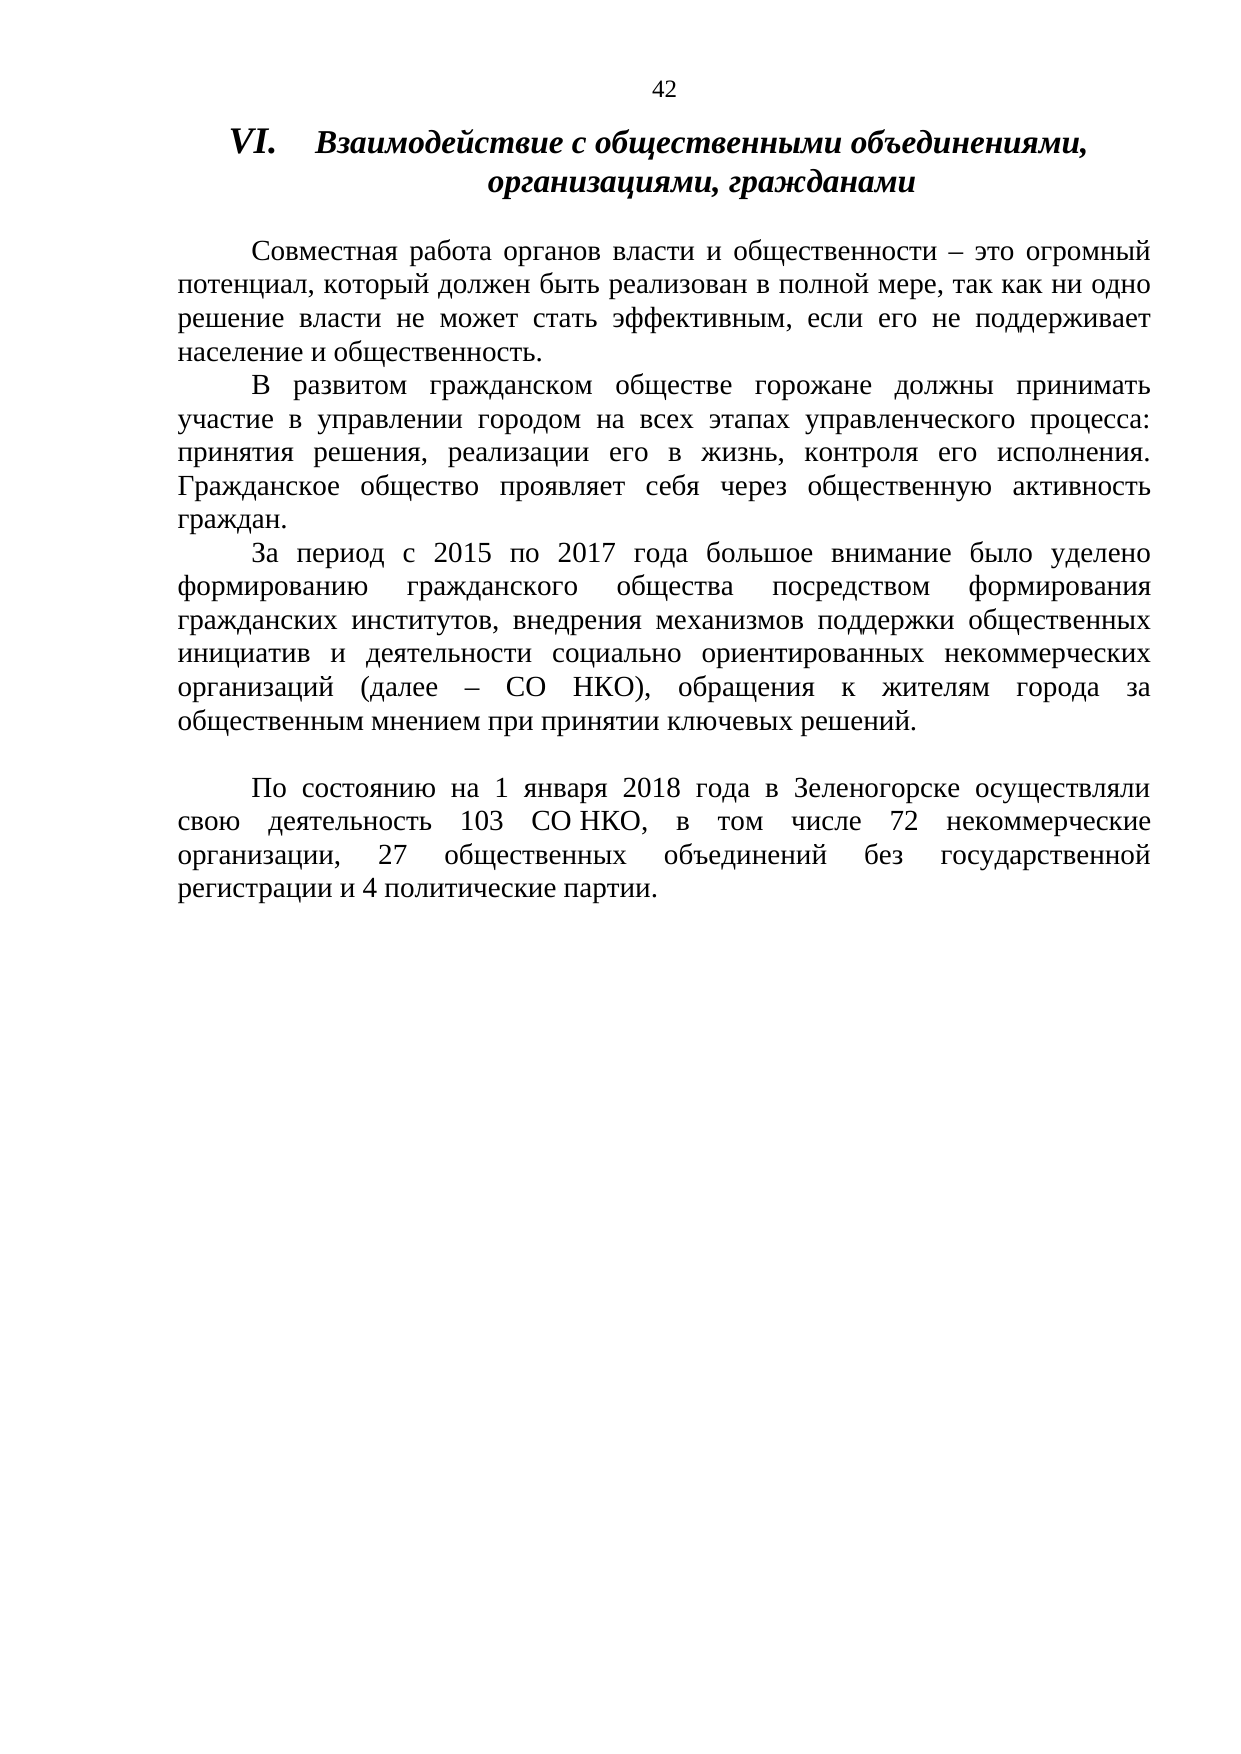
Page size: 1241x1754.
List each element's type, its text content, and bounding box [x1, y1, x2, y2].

text По состоянию на 1 января 2018 года в Зеленогорске осуществляли свою деятельность 103 СО НКО, в том числе 72 некоммерческие организации, 27 общественных объединений без государственной регистрации и 4 политические партии. [177, 770, 1152, 904]
list Взаимодействие с общественными объединениями, организациями, гражданами [215, 118, 1152, 199]
text За период с 2015 по 2017 года большое внимание было уделено формированию гражданского общества посредством формирования гражданских институтов, внедрения механизмов поддержки общественных инициатив и деятельности социально ориентированных некоммерческих организаций (далее – СО НКО), обращения к жителям города за общественным мнением при принятии ключевых решений. [177, 535, 1152, 736]
text В развитом гражданском обществе горожане должны принимать участие в управлении городом на всех этапах управленческого процесса: принятия решения, реализации его в жизнь, контроля его исполнения. Гражданское общество проявляет себя через общественную активность граждан. [177, 367, 1152, 535]
text Совместная работа органов власти и общественности – это огромный потенциал, который должен быть реализован в полной мере, так как ни одно решение власти не может стать эффективным, если его не поддерживает население и общественность. [177, 233, 1152, 367]
